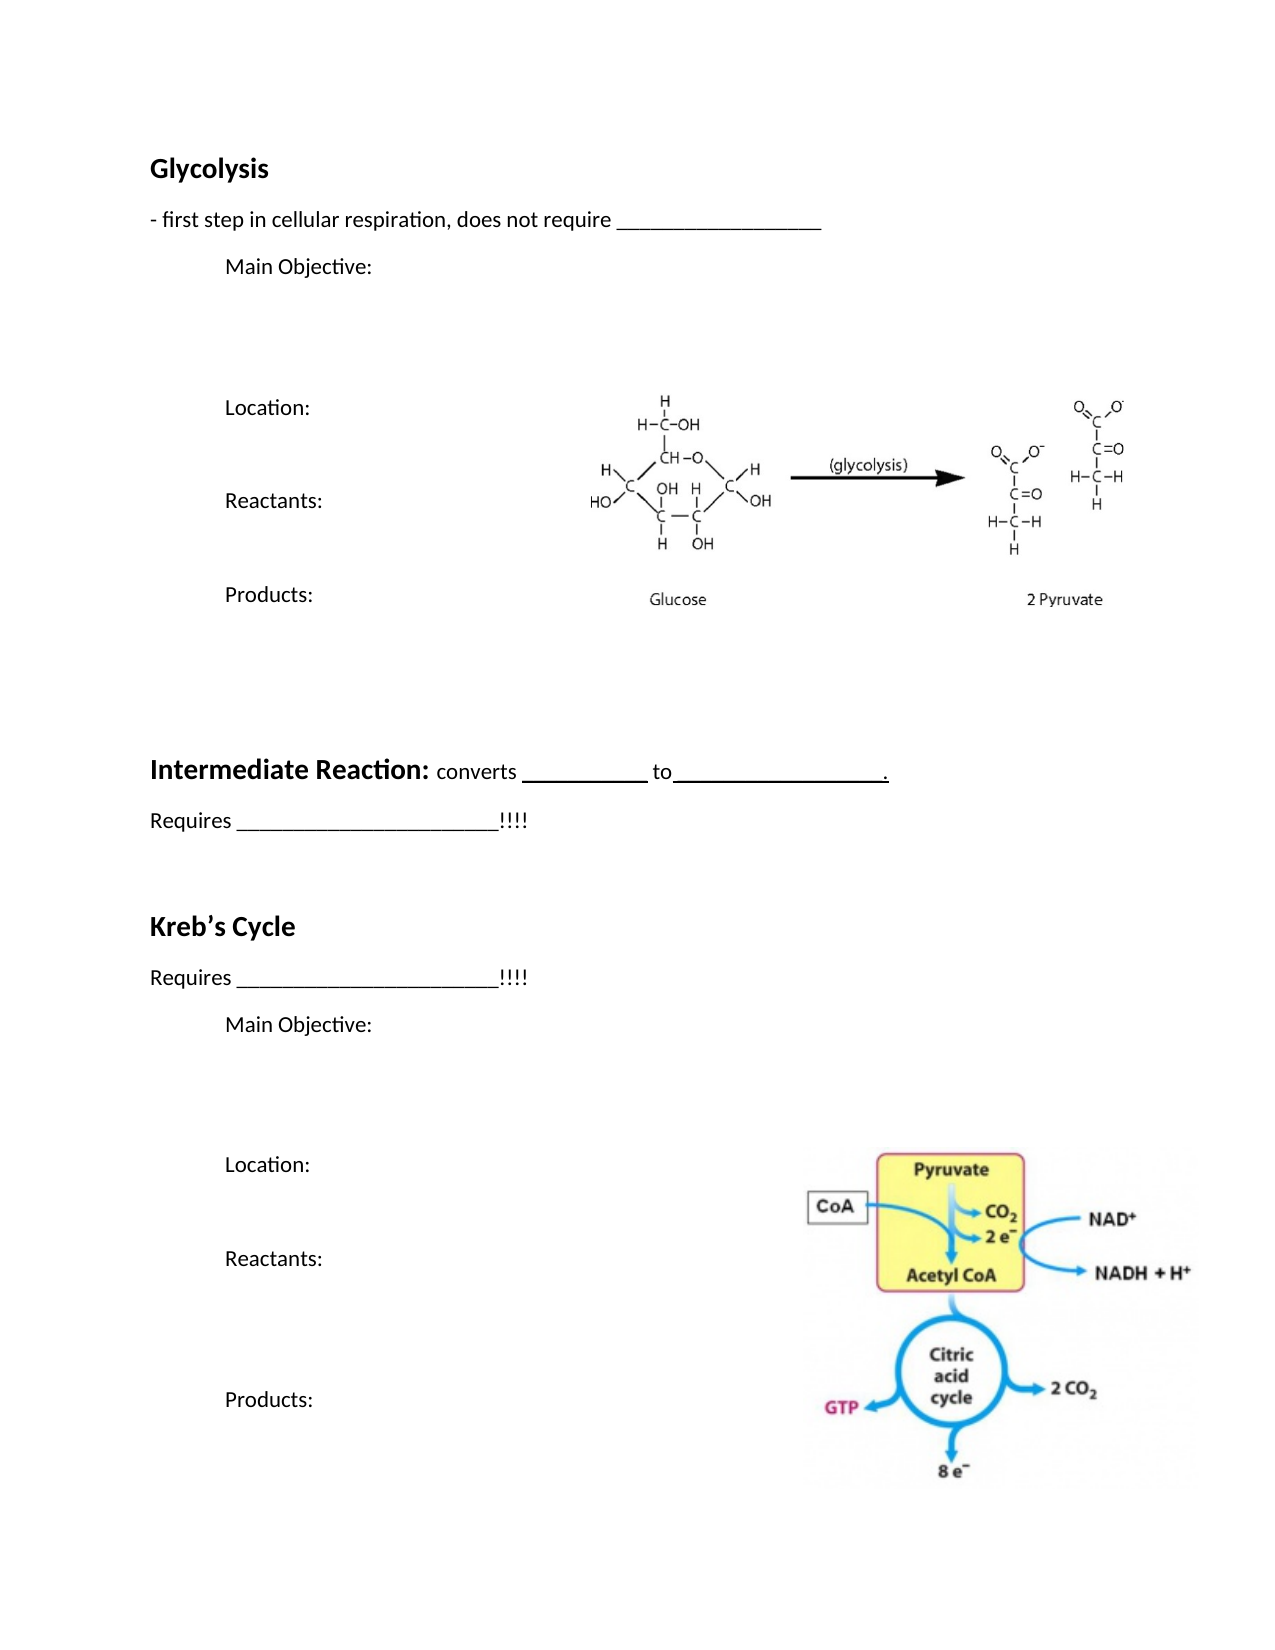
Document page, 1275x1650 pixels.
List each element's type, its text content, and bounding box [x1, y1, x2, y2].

text Main Objective: [150, 252, 1125, 280]
text Intermediate Reaction: converts ___________ to __________________. [150, 751, 1125, 787]
text Main Objective: [150, 1010, 1125, 1038]
text Products: [150, 1385, 803, 1413]
text Requires _______________________!!!! [150, 806, 1125, 834]
text Reactants: [150, 1244, 803, 1272]
text Glycolysis [150, 150, 1125, 186]
text Kreb’s Cycle [150, 908, 1125, 944]
text Requires _______________________!!!! [150, 963, 1125, 991]
picture [803, 1147, 1199, 1489]
picture [589, 393, 1123, 607]
text - first step in cellular respiration, does not require __________________ [150, 205, 1125, 233]
text Products: [150, 580, 1125, 608]
text Location: [150, 1151, 803, 1179]
text Location: [150, 393, 589, 421]
text Reactants: [150, 486, 589, 514]
